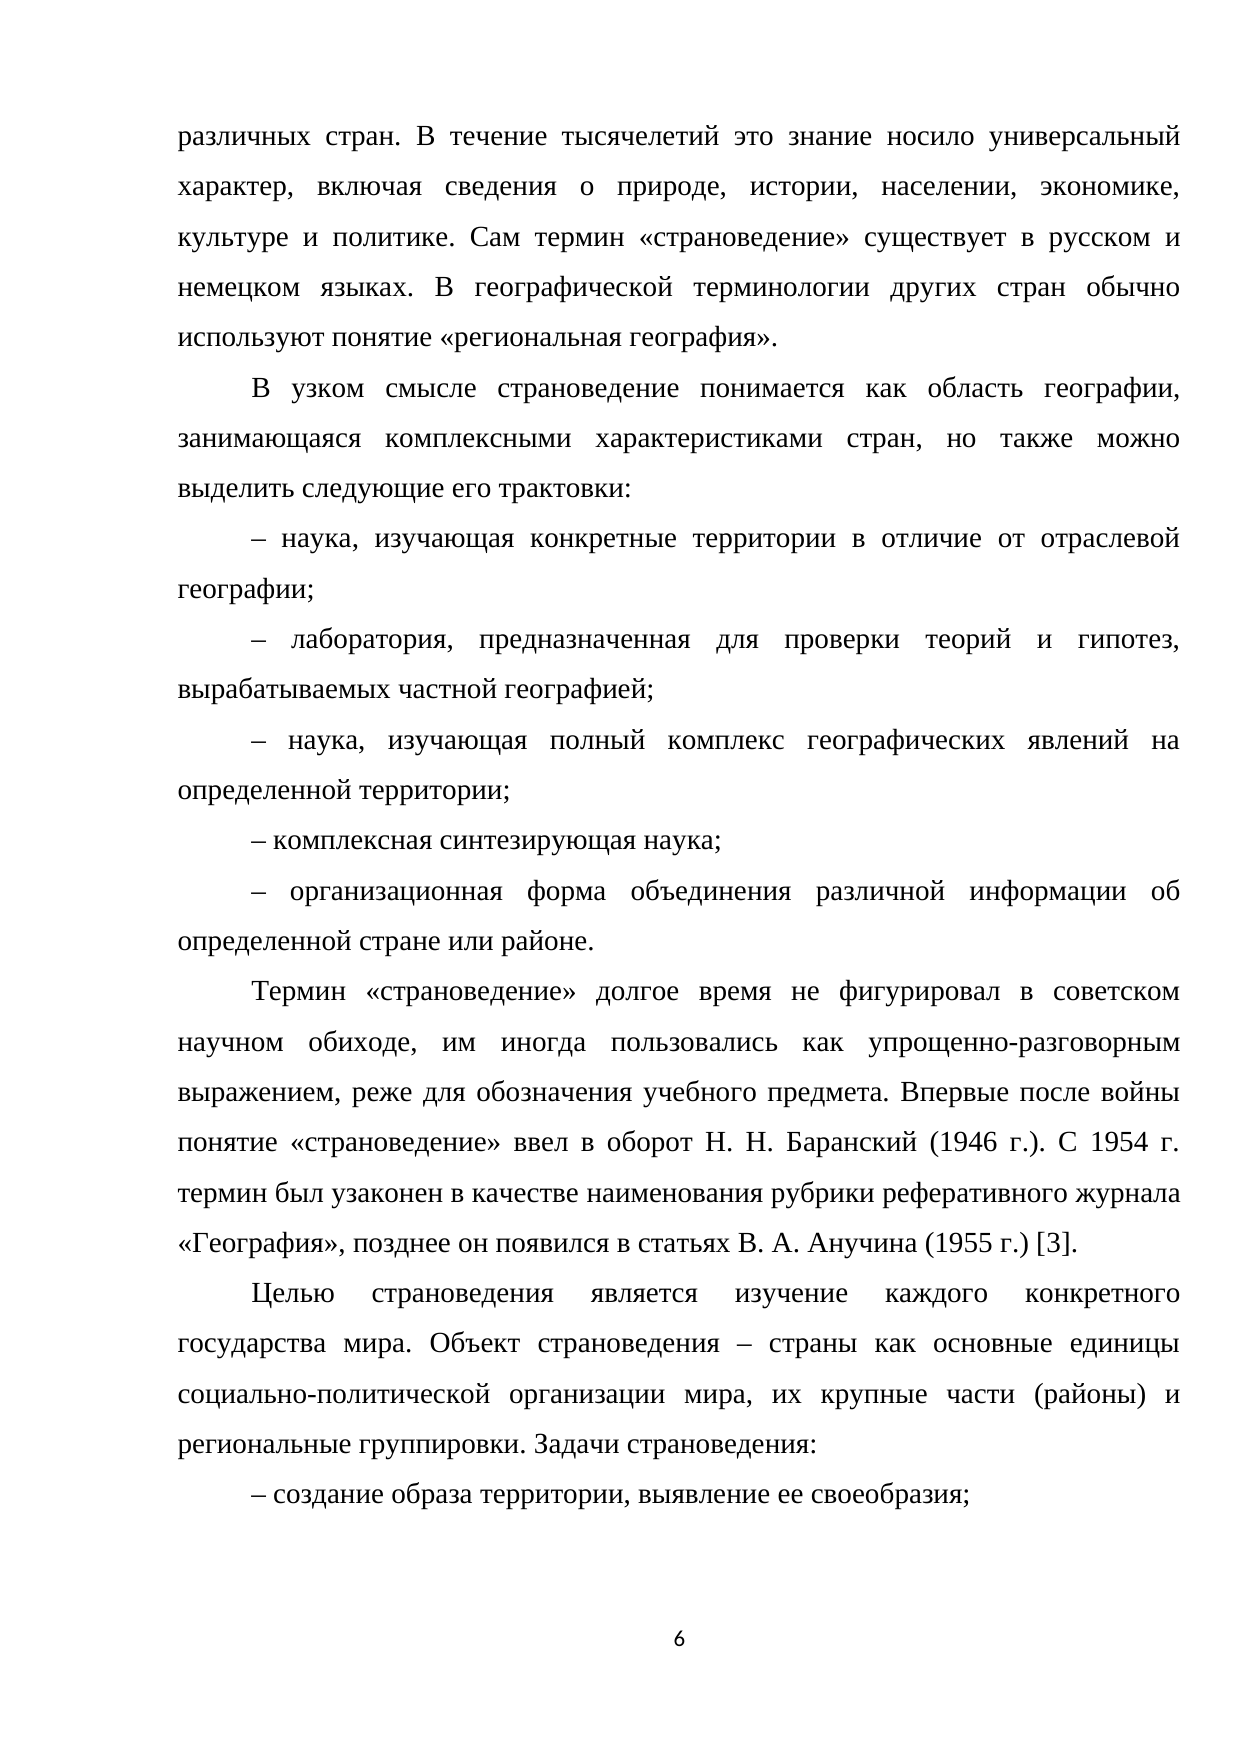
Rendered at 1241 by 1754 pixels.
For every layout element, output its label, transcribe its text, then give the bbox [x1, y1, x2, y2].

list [177, 118, 1181, 353]
list – наука, изучающая полный комплекс географических явлений на определенной территории; [177, 722, 1181, 806]
list – лаборатория, предназначенная для проверки теорий и гипотез, вырабатываемых частной географией; [177, 621, 1181, 705]
list – комплексная синтезирующая наука; [177, 822, 1181, 856]
list В узком смысле страноведение понимается как область географии, занимающаяся комплексными характеристиками стран, но также можно выделить следующие его трактовки: [177, 370, 1181, 504]
list – создание образа территории, выявление ее своеобразия; [177, 1477, 1181, 1510]
list – наука, изучающая конкретные территории в отличие от отраслевой географии; [177, 521, 1181, 604]
list Термин «страноведение» долгое время не фигурировал в советском научном обиходе, им иногда пользовались как упрощенно-разговорным выражением, реже для обозначения учебного предмета. Впервые после войны понятие «страноведение» ввел в оборот Н. Н. Баранский (1946 г.). С 1954 г. термин был узаконен в качестве наименования рубрики реферативного журнала «География», позднее он появился в статьях В. А. Анучина (1955 г.) [3]. [177, 973, 1181, 1258]
list Целью страноведения является изучение каждого конкретного государства мира. Объект страноведения – страны как основные единицы социально-политической организации мира, их крупные части (районы) и региональные группировки. Задачи страноведения: [177, 1275, 1181, 1460]
list – организационная форма объединения различной информации об определенной стране или районе. [177, 873, 1181, 957]
